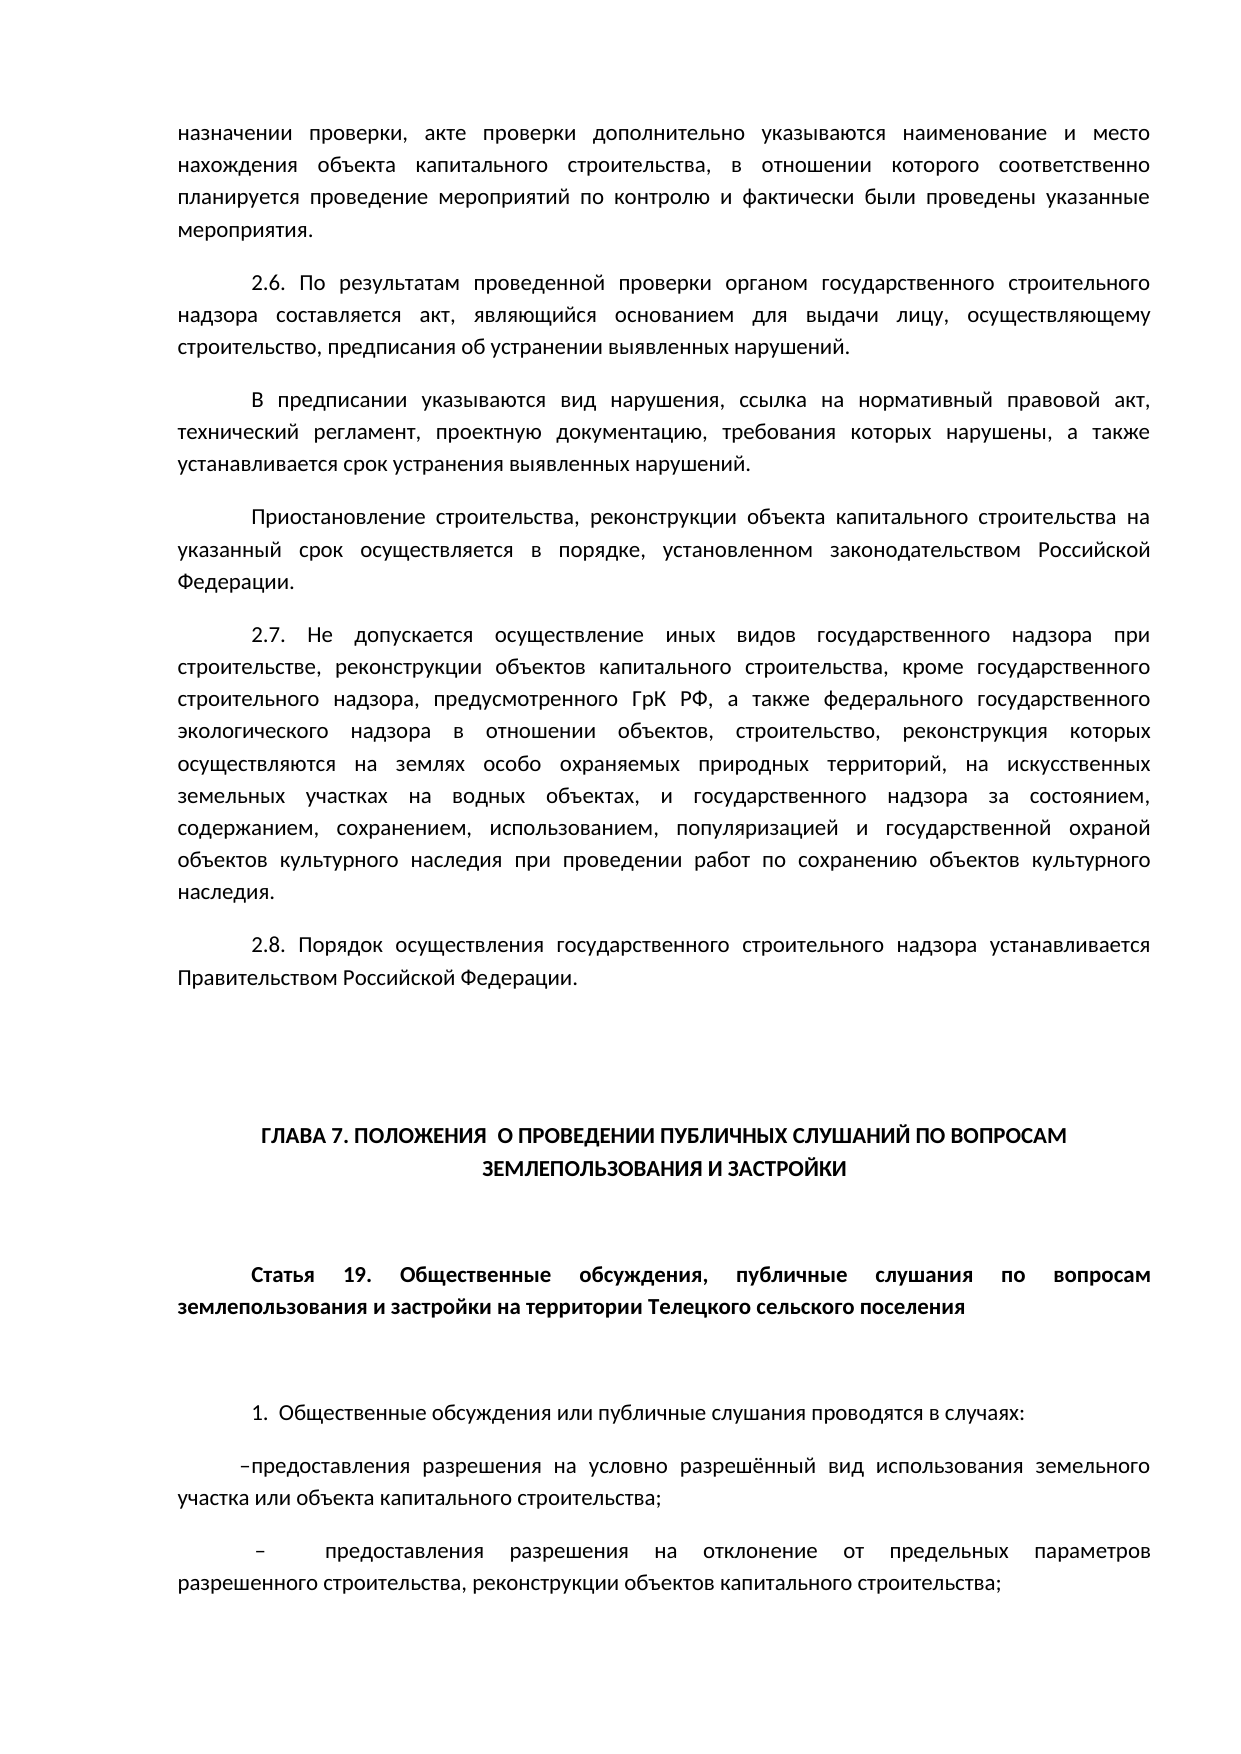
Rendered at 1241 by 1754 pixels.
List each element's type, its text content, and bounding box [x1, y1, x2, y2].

text 1. Общественные обсуждения или публичные слушания проводятся в случаях: [177, 1398, 1152, 1426]
text ГЛАВА 7. ПОЛОЖЕНИЯ О ПРОВЕДЕНИИ ПУБЛИЧНЫХ СЛУШАНИЙ ПО ВОПРОСАМ ЗЕМЛЕПОЛЬЗОВАНИЯ И ЗАСТРОЙКИ [177, 1122, 1152, 1182]
text Приостановление строительства, реконструкции объекта капитального строительства на указанный срок осуществляется в порядке, установленном законодательством Российской Федерации. [177, 502, 1152, 595]
text – предоставления разрешения на отклонение от предельных параметров разрешенного строительства, реконструкции объектов капитального строительства; [177, 1536, 1152, 1597]
text 2.6. По результатам проведенной проверки органом государственного строительного надзора составляется акт, являющийся основанием для выдачи лицу, осуществляющему строительство, предписания об устранении выявленных нарушений. [177, 268, 1152, 360]
text 2.8. Порядок осуществления государственного строительного надзора устанавливается Правительством Российской Федерации. [177, 930, 1152, 991]
text – предоставления разрешения на условно разрешённый вид использования земельного участка или объекта капитального строительства; [177, 1451, 1152, 1511]
text Статья 19. Общественные обсуждения, публичные слушания по вопросам землепользования и застройки на территории Телецкого сельского поселения [177, 1260, 1152, 1320]
text В предписании указываются вид нарушения, ссылка на нормативный правовой акт, технический регламент, проектную документацию, требования которых нарушены, а также устанавливается срок устранения выявленных нарушений. [177, 385, 1152, 477]
text 2.7. Не допускается осуществление иных видов государственного надзора при строительстве, реконструкции объектов капитального строительства, кроме государственного строительного надзора, предусмотренного ГрК РФ, а также федерального государственного экологического надзора в отношении объектов, строительство, реконструкция которых осуществляются на землях особо охраняемых природных территорий, на искусственных земельных участках на водных объектах, и государственного надзора за состоянием, содержанием, сохранением, использованием, популяризацией и государственной охраной объектов культурного наследия при проведении работ по сохранению объектов культурного наследия. [177, 620, 1152, 905]
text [177, 118, 1152, 243]
